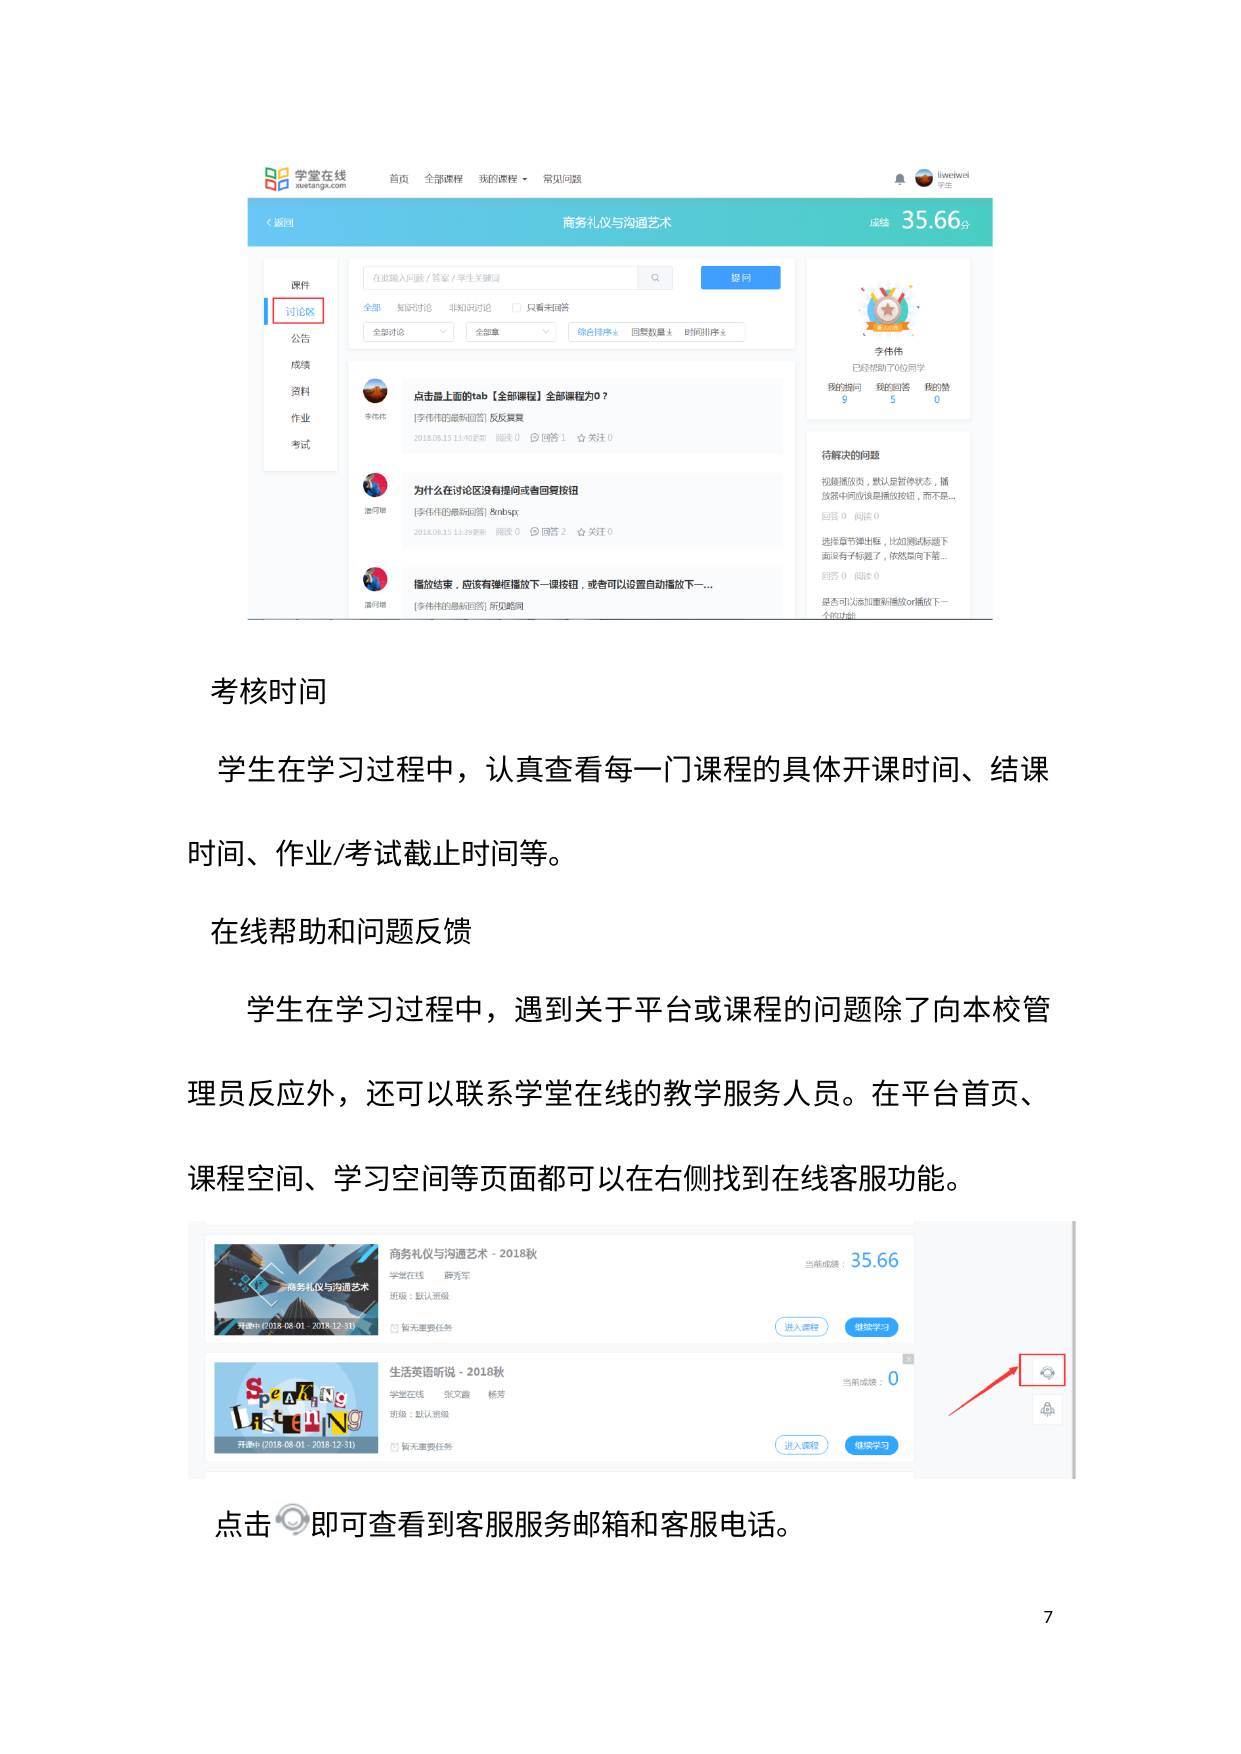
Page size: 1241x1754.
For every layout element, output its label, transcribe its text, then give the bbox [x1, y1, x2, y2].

text 在线帮助和问题反馈 [187, 897, 1053, 962]
text 学生在学习过程中，遇到关于平台或课程的问题除了向本校管理员反应外，还可以联系学堂在线的教学服务人员。在平台首页、课程空间、学习空间等页面都可以在右侧找到在线客服功能。 [187, 975, 1053, 1209]
text 点击即可查看到客服服务邮箱和客服电话。 [187, 1489, 1053, 1554]
picture [187, 1221, 1076, 1479]
picture [247, 162, 993, 620]
text 学生在学习过程中，认真查看每一门课程的具体开课时间、结课时间、作业/考试截止时间等。 [187, 735, 1053, 884]
text 考核时间 [187, 657, 1053, 722]
picture [272, 1500, 310, 1536]
